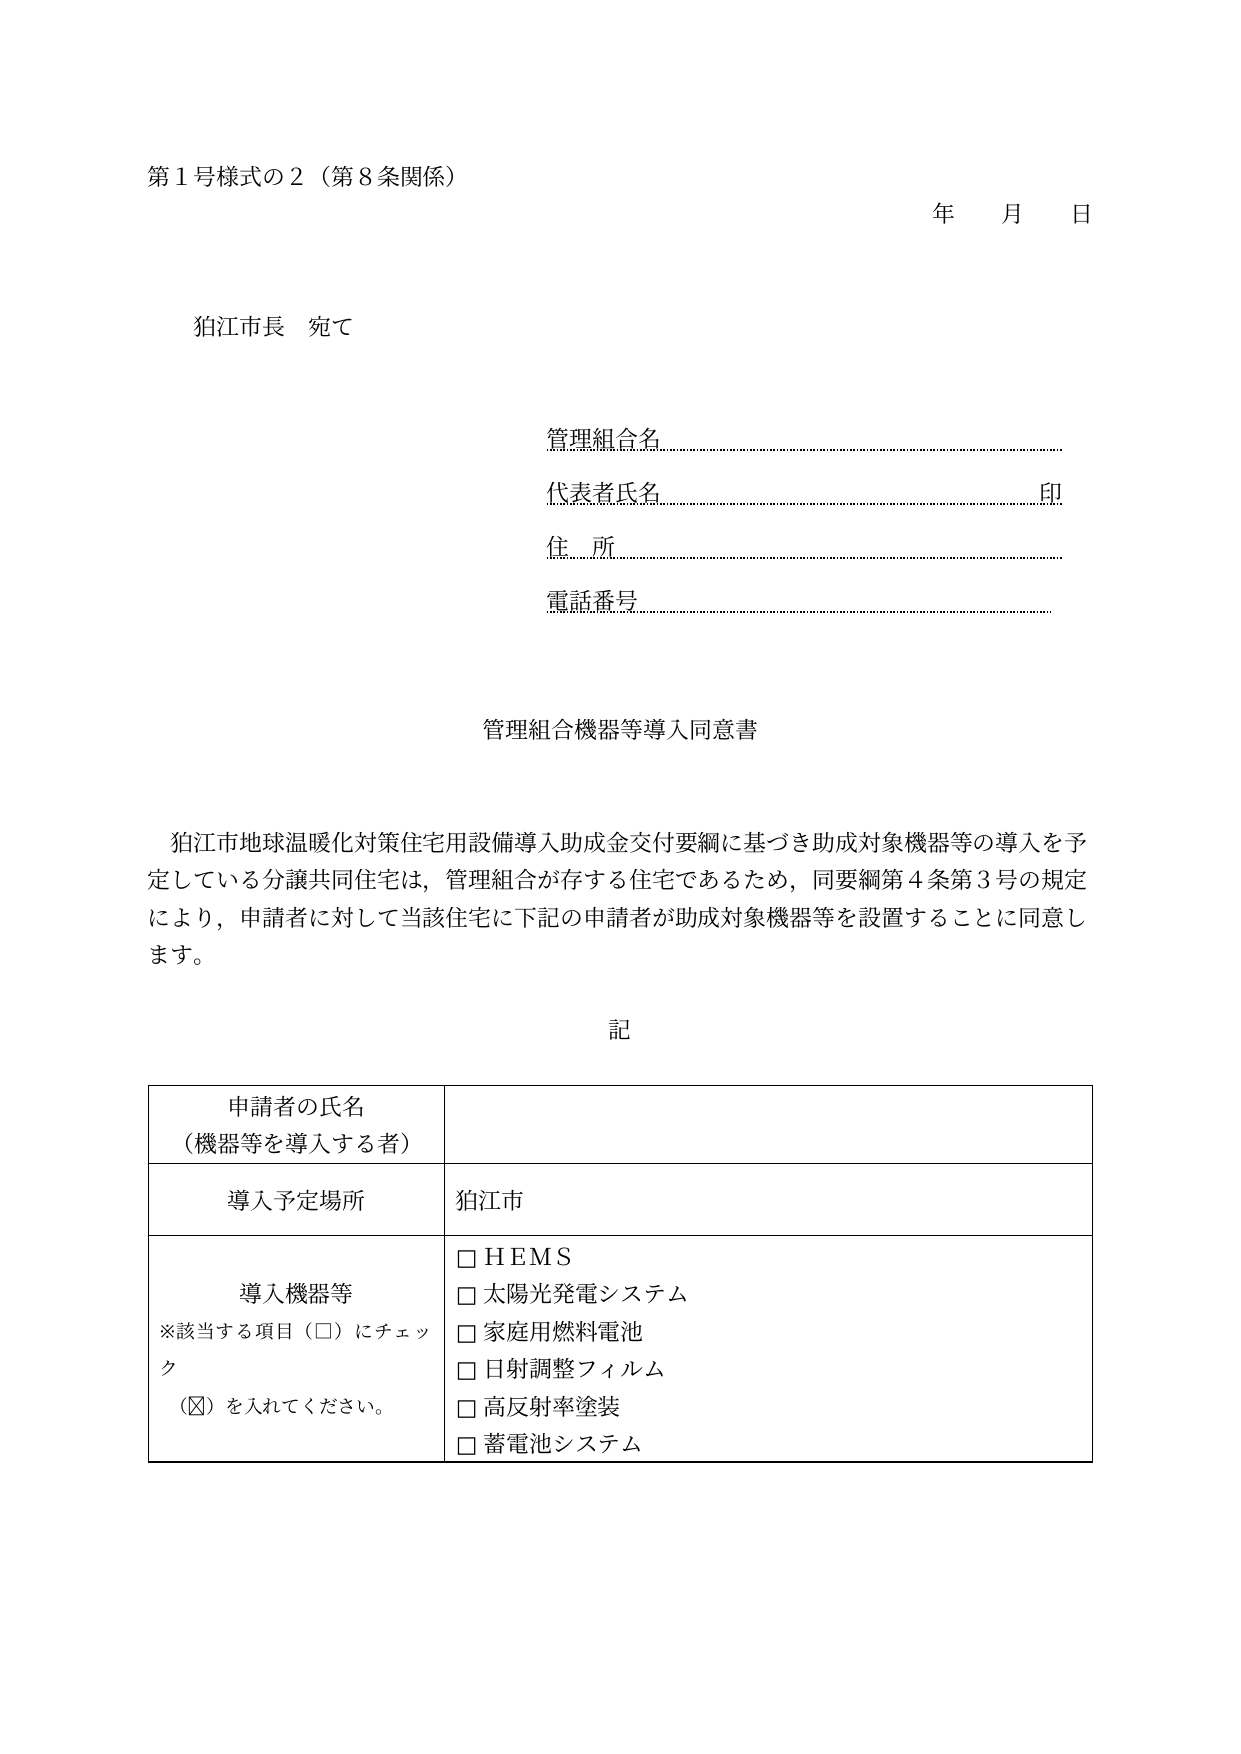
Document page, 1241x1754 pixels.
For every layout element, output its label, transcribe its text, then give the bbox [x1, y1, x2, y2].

subtitle 記 [148, 1010, 1092, 1047]
text 電話番号 [458, 581, 1078, 618]
table_cell 導入予定場所 [149, 1164, 444, 1235]
text 狛江市長 宛て [148, 306, 1092, 344]
text 年 月 日 [148, 194, 1092, 231]
text 管理組合名 [546, 419, 1092, 456]
table_cell 導入機器等 ※該当する項目（□）にチェック （）を入れてください。 [149, 1236, 444, 1461]
text 狛江市地球温暖化対策住宅用設備導入助成金交付要綱に基づき助成対象機器等の導入を予定している分譲共同住宅は，管理組合が存する住宅であるため，同要綱第４条第３号の規定により，申請者に対して当該住宅に下記の申請者が助成対象機器等を設置することに同意します。 [148, 822, 1092, 972]
table_cell □ ＨＥＭＳ □ 太陽光発電システム □ 家庭用燃料電池 □ 日射調整フィルム □ 高反射率塗装 □ 蓄電池システム [445, 1236, 1092, 1461]
text 代表者氏名 印 [458, 473, 1078, 510]
table_header [445, 1086, 1092, 1162]
table_header 申請者の氏名 （機器等を導入する者） [149, 1086, 444, 1162]
text 住 所 [458, 527, 1078, 564]
text 第１号様式の２（第８条関係） [148, 156, 1092, 194]
table_cell 狛江市 [445, 1164, 1092, 1235]
text 管理組合機器等導入同意書 [148, 710, 1092, 747]
